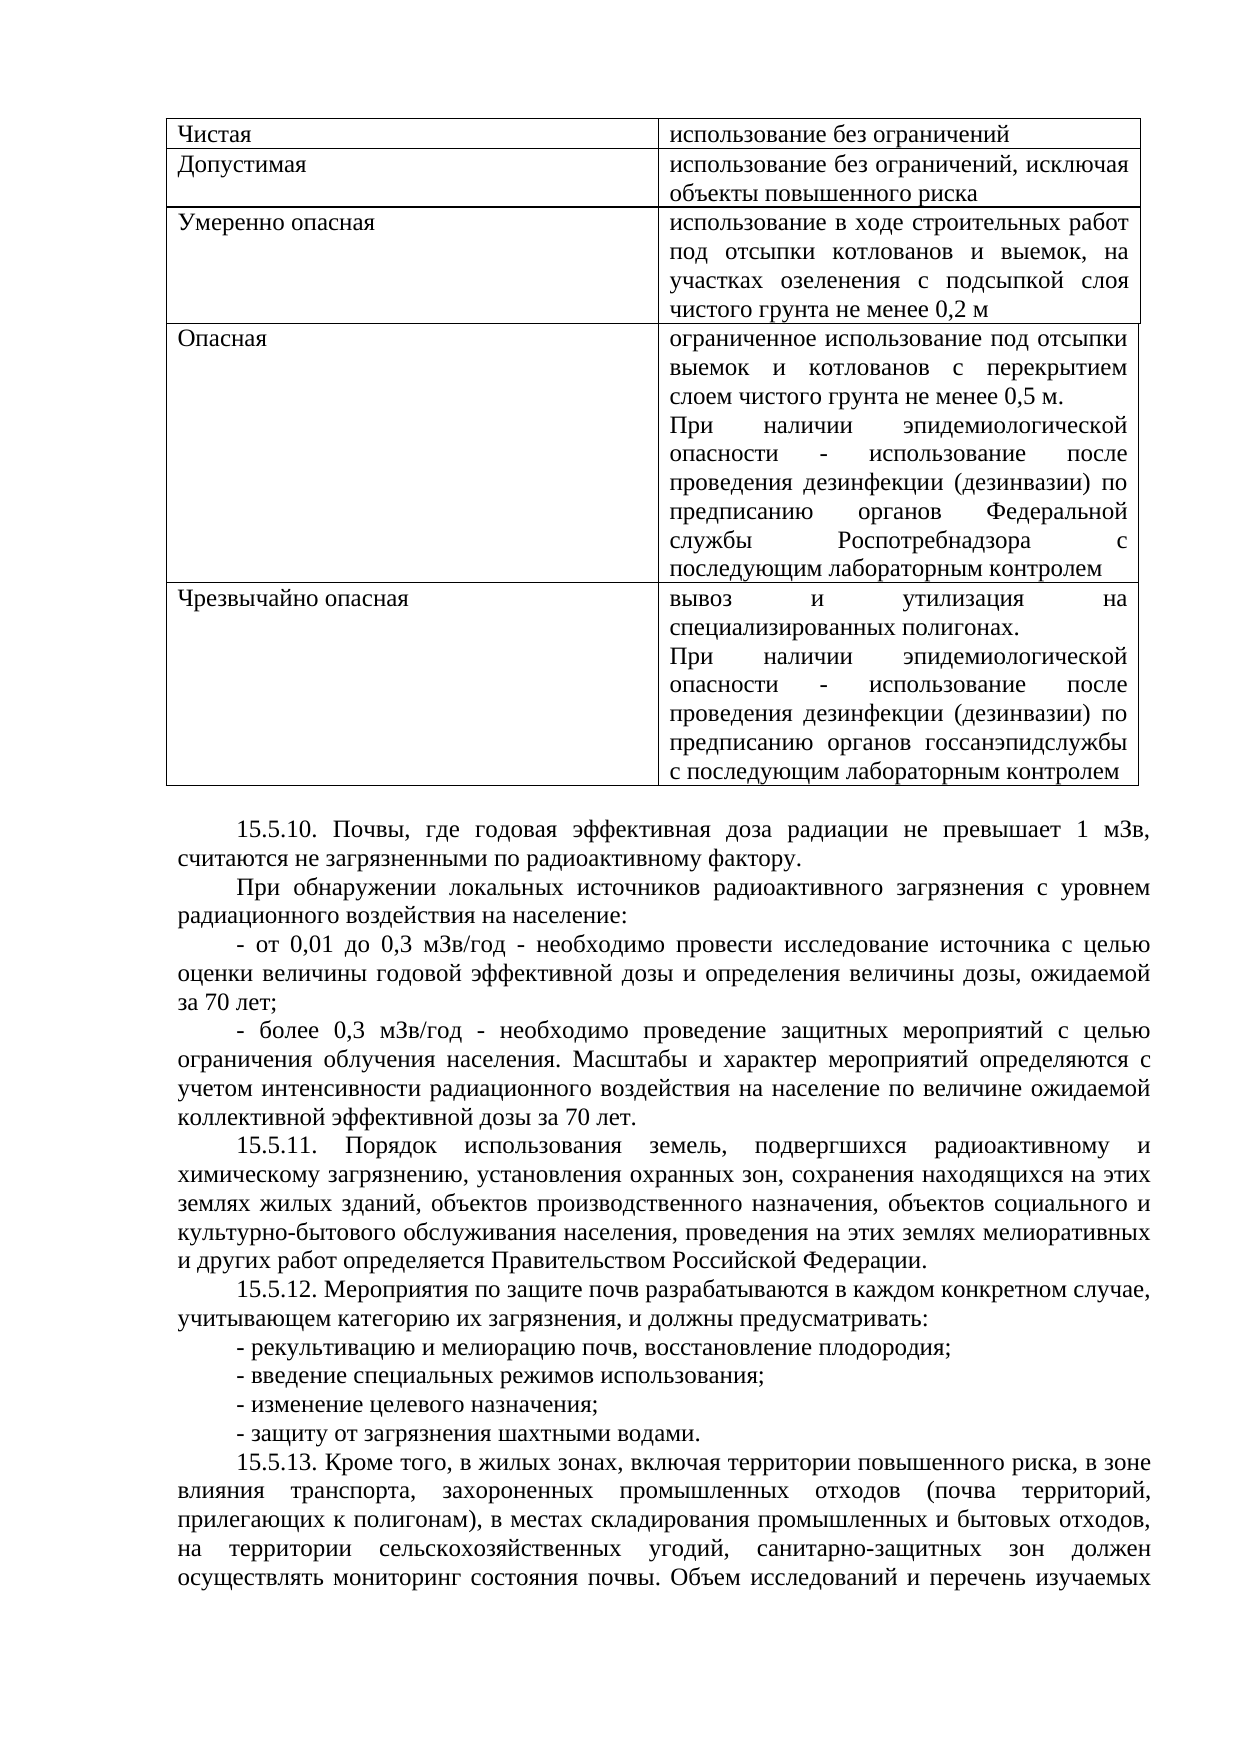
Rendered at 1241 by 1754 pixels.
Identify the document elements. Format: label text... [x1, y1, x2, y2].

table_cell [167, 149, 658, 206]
text 15.5.11. Порядок использования земель, подвергшихся радиоактивному и химическому загрязнению, установления охранных зон, сохранения находящихся на этих землях жилых зданий, объектов производственного назначения, объектов социального и культурно-бытового обслуживания населения, проведения на этих землях мелиоративных и других работ определяется Правительством Российской Федерации. [177, 1131, 1152, 1274]
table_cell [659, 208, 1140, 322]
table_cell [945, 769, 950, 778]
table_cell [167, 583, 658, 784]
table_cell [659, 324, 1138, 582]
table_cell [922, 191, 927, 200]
text 15.5.12. Мероприятия по защите почв разрабатываются в каждом конкретном случае, учитывающем категорию их загрязнения, и должны предусматривать: [177, 1274, 1152, 1332]
text - введение специальных режимов использования; [177, 1361, 1152, 1389]
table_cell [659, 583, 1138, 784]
text - изменение целевого назначения; [177, 1389, 1152, 1418]
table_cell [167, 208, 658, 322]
text При обнаружении локальных источников радиоактивного загрязнения с уровнем радиационного воздействия на население: [177, 872, 1152, 929]
text - защиту от загрязнения шахтными водами. [177, 1418, 1152, 1447]
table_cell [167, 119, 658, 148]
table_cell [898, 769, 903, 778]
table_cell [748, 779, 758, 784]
text - рекультивацию и мелиорацию почв, восстановление плодородия; [177, 1332, 1152, 1361]
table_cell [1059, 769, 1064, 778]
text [177, 1447, 1152, 1591]
text - более 0,3 мЗв/год - необходимо проведение защитных мероприятий с целью ограничения облучения населения. Масштабы и характер мероприятий определяются с учетом интенсивности радиационного воздействия на население по величине ожидаемой коллективной эффективной дозы за 70 лет. [177, 1016, 1152, 1131]
text 15.5.10. Почвы, где годовая эффективная доза радиации не превышает 1 мЗв, считаются не загрязненными по радиоактивному фактору. [177, 814, 1152, 872]
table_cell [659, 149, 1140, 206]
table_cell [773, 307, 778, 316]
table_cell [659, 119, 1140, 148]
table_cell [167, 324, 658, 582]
text - от 0,01 до 0,3 мЗв/год - необходимо провести исследование источника с целью оценки величины годовой эффективной дозы и определения величины дозы, ожидаемой за 70 лет; [177, 929, 1152, 1016]
